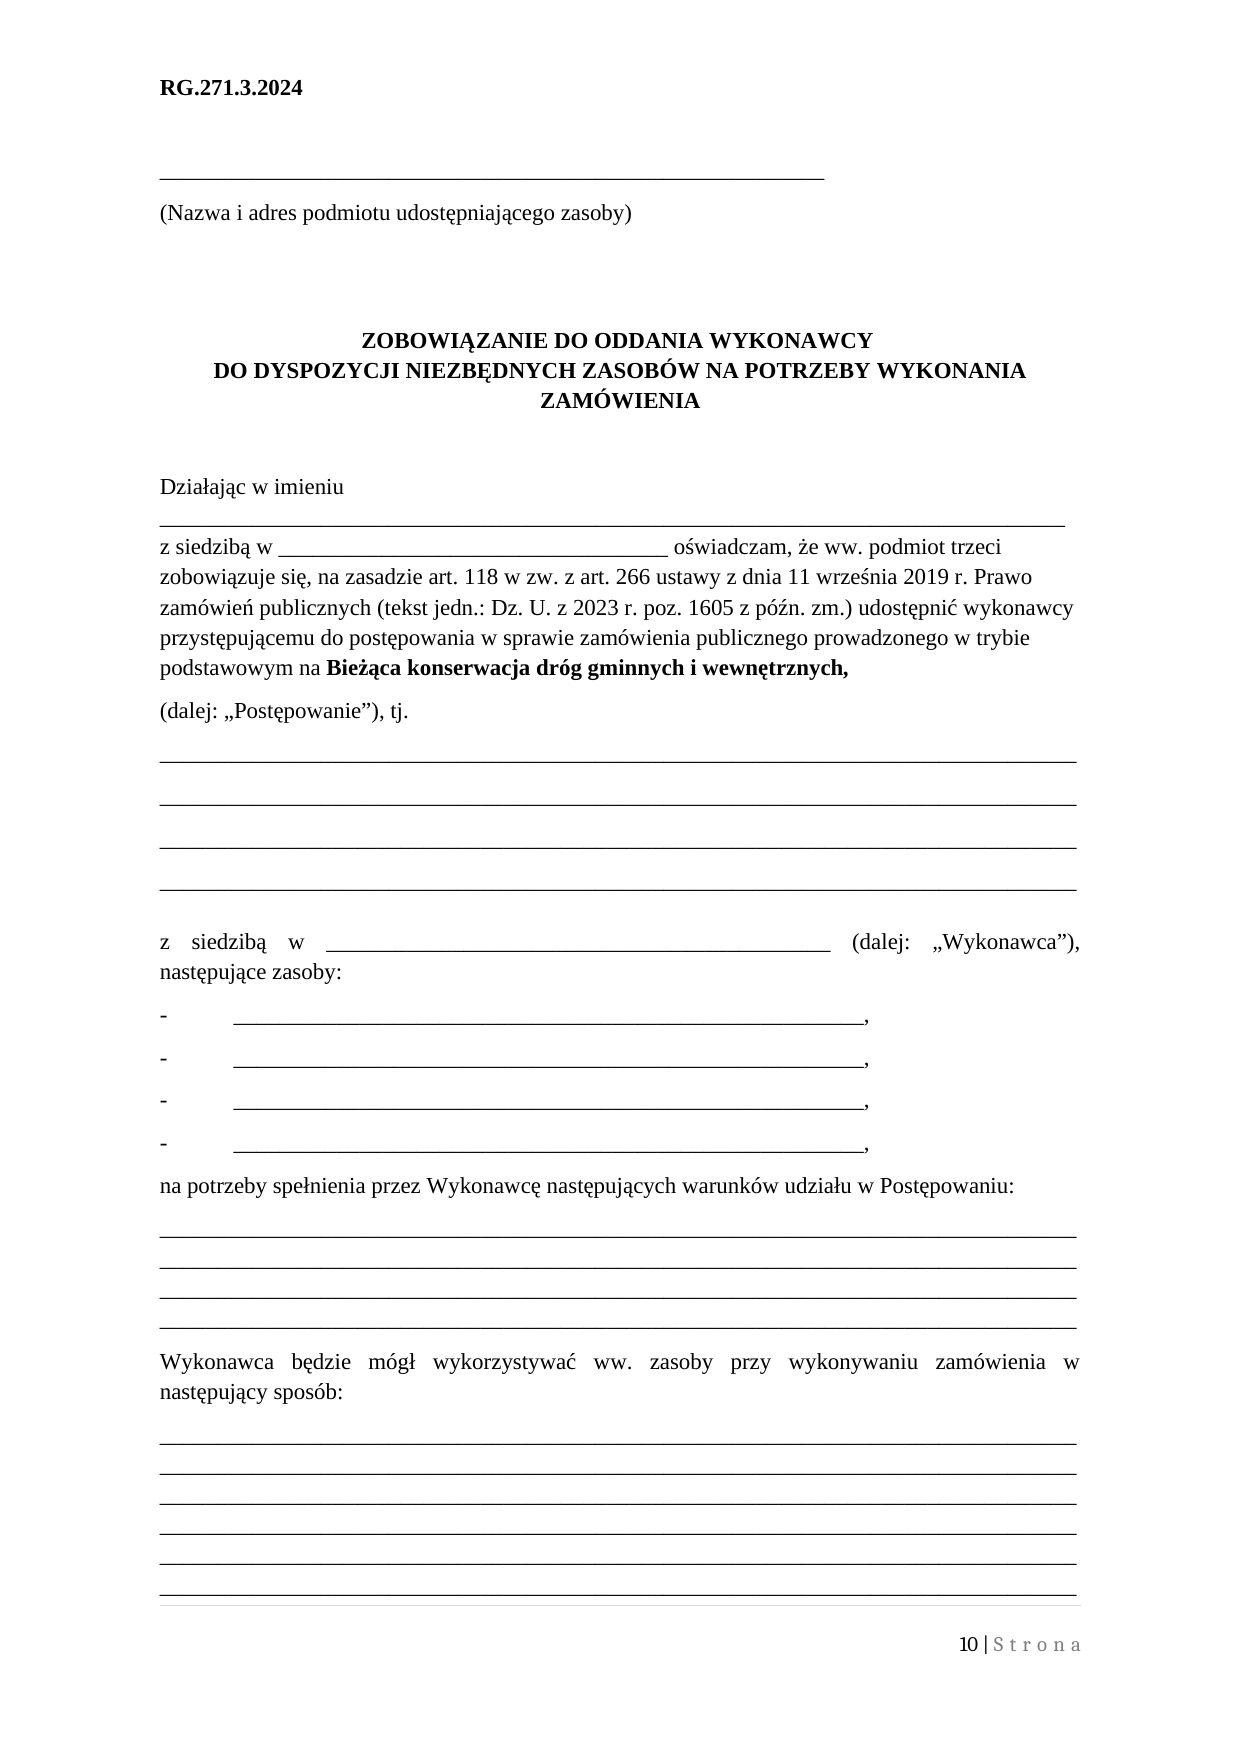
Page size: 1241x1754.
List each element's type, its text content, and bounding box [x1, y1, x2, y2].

text ________________________________________________________________________________ [159, 782, 1081, 808]
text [159, 156, 1081, 182]
text - _______________________________________________________, [159, 1129, 1081, 1155]
text - _______________________________________________________, [159, 1086, 1081, 1113]
text (Nazwa i adres podmiotu udostępniającego zasoby) [159, 199, 1081, 225]
text ________________________________________________________________________________ [159, 739, 1081, 766]
text (dalej: „Postępowanie”), tj. [159, 697, 1081, 723]
text - _______________________________________________________, [159, 1001, 1081, 1027]
text ________________________________________________________________________________________________________________________________________________________________________________________________________________________________________________________________________________________________________________________________ [159, 1214, 1081, 1331]
text ________________________________________________________________________________ z siedzibą w ____________________________________________ (dalej: „Wykonawca”), następujące zasoby: [159, 868, 1081, 984]
text Działając w imieniu _______________________________________________________________________________ z siedzibą w __________________________________ oświadczam, że ww. podmiot trzeci zobowiązuje się, na zasadzie art. 118 w zw. z art. 266 ustawy z dnia 11 września 2019 r. Prawo zamówień publicznych (tekst jedn.: Dz. U. z 2023 r. poz. 1605 z późn. zm.) udostępnić wykonawcy przystępującemu do postępowania w sprawie zamówienia publicznego prowadzonego w trybie podstawowym na Bieżąca konserwacja dróg gminnych i wewnętrznych, [159, 473, 1081, 680]
text ZOBOWIĄZANIE DO ODDANIA WYKONAWCY DO DYSPOZYCJI NIEZBĘDNYCH ZASOBÓW NA POTRZEBY WYKONANIA ZAMÓWIENIA [159, 327, 1081, 414]
text ________________________________________________________________________________ [159, 825, 1081, 851]
text Wykonawca będzie mógł wykorzystywać ww. zasoby przy wykonywaniu zamówienia w następujący sposób: [159, 1348, 1081, 1404]
text na potrzeby spełnienia przez Wykonawcę następujących warunków udziału w Postępowaniu: [159, 1172, 1081, 1198]
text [159, 1421, 1081, 1598]
text - _______________________________________________________, [159, 1044, 1081, 1070]
